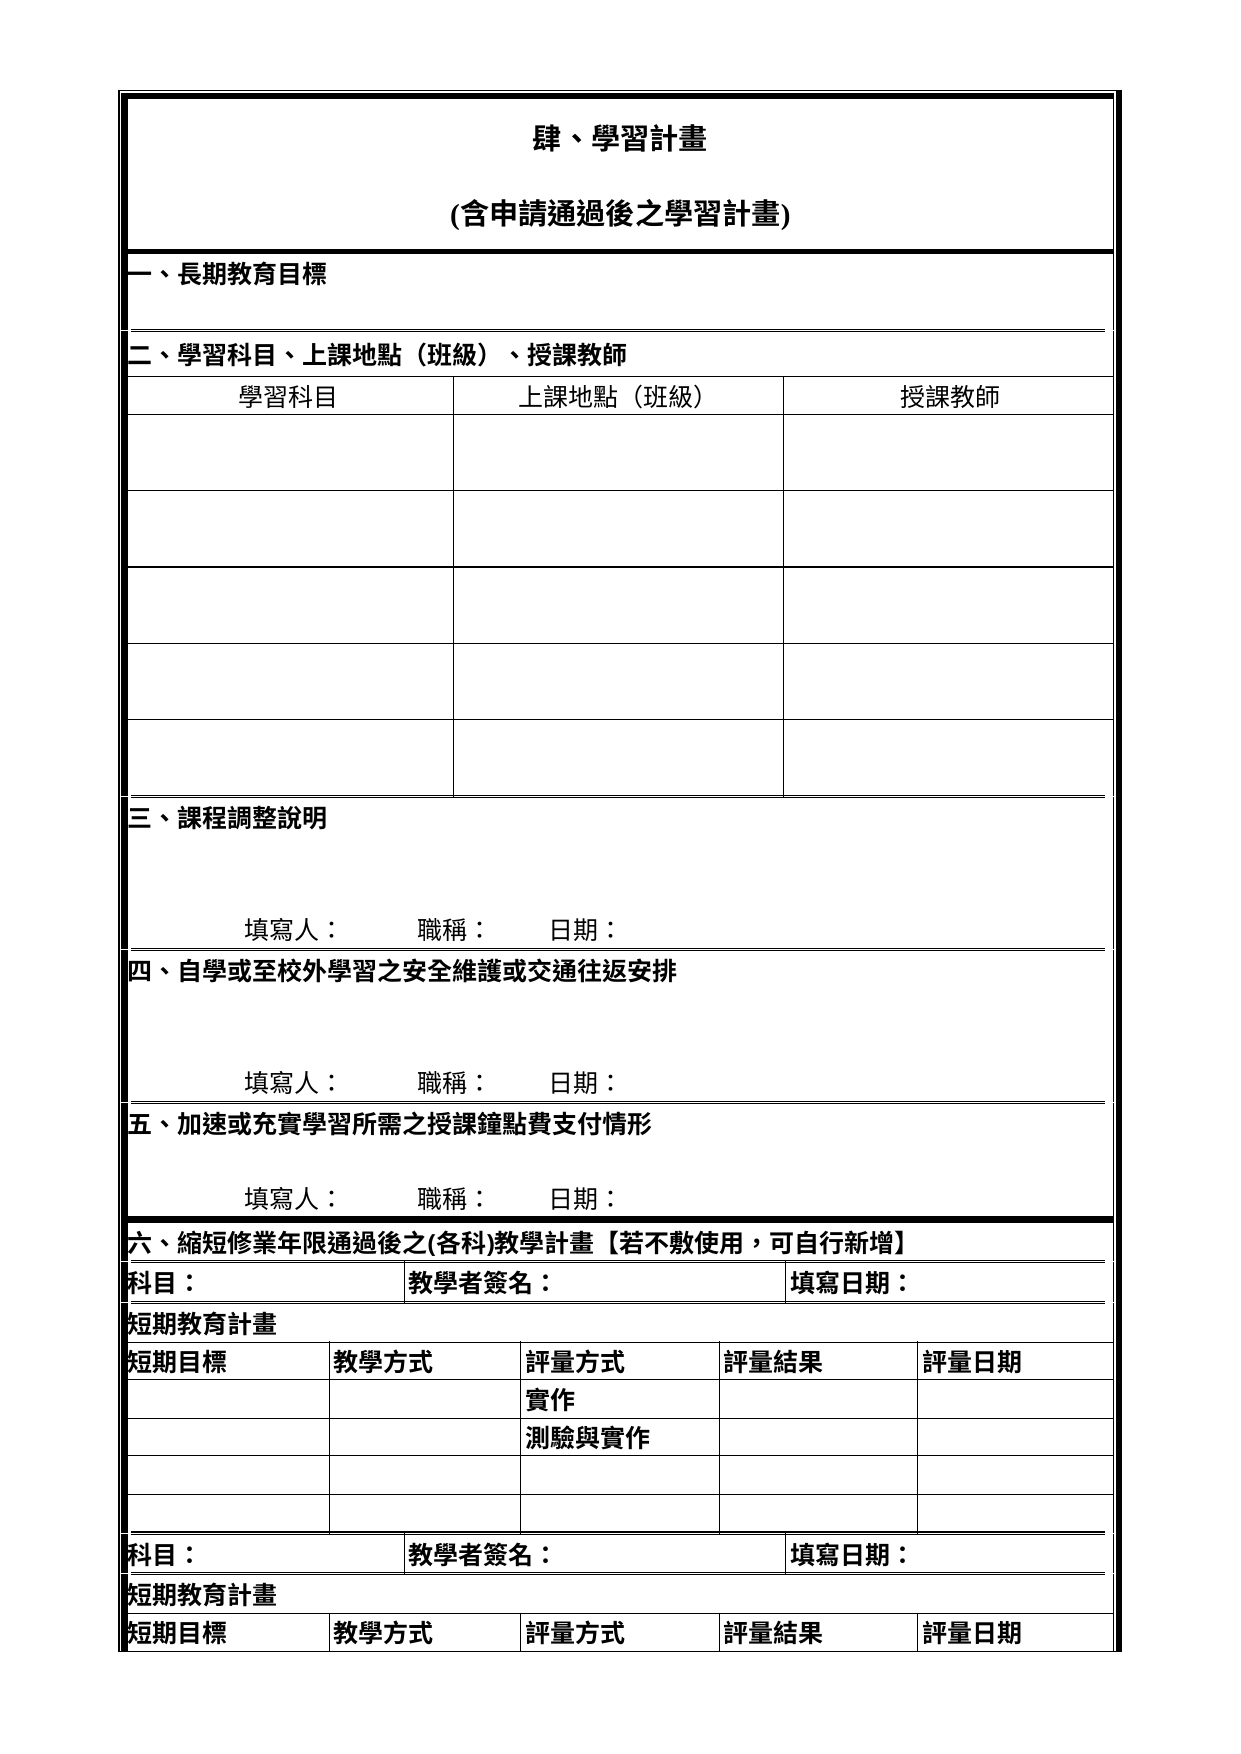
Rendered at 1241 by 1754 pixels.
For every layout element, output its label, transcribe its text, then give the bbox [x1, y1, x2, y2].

table_cell [330, 1495, 520, 1531]
table_cell [330, 1380, 520, 1417]
table_cell [128, 644, 453, 718]
table_cell [720, 1380, 917, 1417]
table_cell 五、加速或充實學習所需之授課鐘點費支付情形 填寫人： 職稱： 日期： [128, 1101, 1113, 1216]
table_cell 六、縮短修業年限通過後之(各科)教學計畫【若不敷使用，可自行新增】 [128, 1223, 1113, 1260]
table_cell [128, 568, 453, 642]
table_cell 評量結果 [720, 1614, 917, 1651]
table_cell [128, 1495, 329, 1531]
table_cell [720, 1419, 917, 1455]
table_cell [128, 491, 453, 566]
table_cell [454, 415, 783, 490]
table_cell [128, 415, 453, 490]
table_cell 短期目標 [128, 1614, 329, 1651]
table_cell [330, 1419, 520, 1455]
table_cell 測驗與實作 [521, 1419, 719, 1455]
table_cell 四、自學或至校外學習之安全維護或交通往返安排 填寫人： 職稱： 日期： [128, 948, 1113, 1101]
table_cell [918, 1419, 1113, 1455]
table_cell 評量方式 [521, 1614, 719, 1651]
table_cell 填寫日期： [786, 1531, 1113, 1572]
table_cell 科目： [123, 1260, 404, 1301]
table_cell [918, 1495, 1113, 1531]
table_cell [128, 1419, 329, 1455]
table_cell [784, 415, 1113, 490]
table_cell 科目： [128, 1531, 404, 1572]
table_cell [330, 1456, 520, 1493]
table_cell 教學者簽名： [405, 1535, 785, 1572]
table_cell 學習科目 [128, 377, 453, 414]
table_cell [918, 1456, 1113, 1493]
table_cell [784, 491, 1113, 566]
table_cell [454, 568, 783, 642]
table_cell [128, 720, 453, 794]
table_cell [521, 1495, 719, 1531]
table_cell [521, 1456, 719, 1493]
table_cell [918, 1380, 1113, 1417]
table_cell [784, 568, 1113, 642]
table_cell 上課地點（班級） [454, 377, 783, 414]
table_cell 授課教師 [784, 377, 1113, 414]
table_cell 教學方式 [330, 1343, 520, 1379]
table_header 肆、學習計畫 (含申請通過後之學習計畫) [128, 99, 1113, 249]
table_cell [454, 491, 783, 566]
table_cell 短期教育計畫 [128, 1301, 1113, 1341]
table_cell 實作 [521, 1380, 719, 1417]
table_cell 一、長期教育目標 [128, 254, 1113, 328]
table_cell 三、課程調整說明 填寫人： 職稱： 日期： [128, 795, 1113, 948]
table_cell 填寫日期： [786, 1260, 1116, 1301]
table_cell 教學者簽名： [405, 1263, 785, 1301]
table_cell 短期目標 [128, 1343, 329, 1379]
table_cell 短期教育計畫 [123, 1572, 1116, 1613]
table_cell 評量日期 [918, 1614, 1113, 1651]
table_cell [454, 720, 783, 794]
table_cell 評量結果 [720, 1343, 917, 1379]
table_cell [784, 644, 1113, 718]
table_cell 教學方式 [330, 1614, 520, 1651]
table_cell [720, 1456, 917, 1493]
table_cell 評量日期 [918, 1343, 1113, 1379]
table_cell [128, 1380, 329, 1417]
table_cell 二、學習科目、上課地點（班級）、授課教師 [128, 329, 1113, 376]
table_cell [720, 1495, 917, 1531]
table_cell 評量方式 [521, 1343, 719, 1379]
table_cell [454, 644, 783, 718]
table_cell [128, 1456, 329, 1493]
table_cell [784, 720, 1113, 794]
